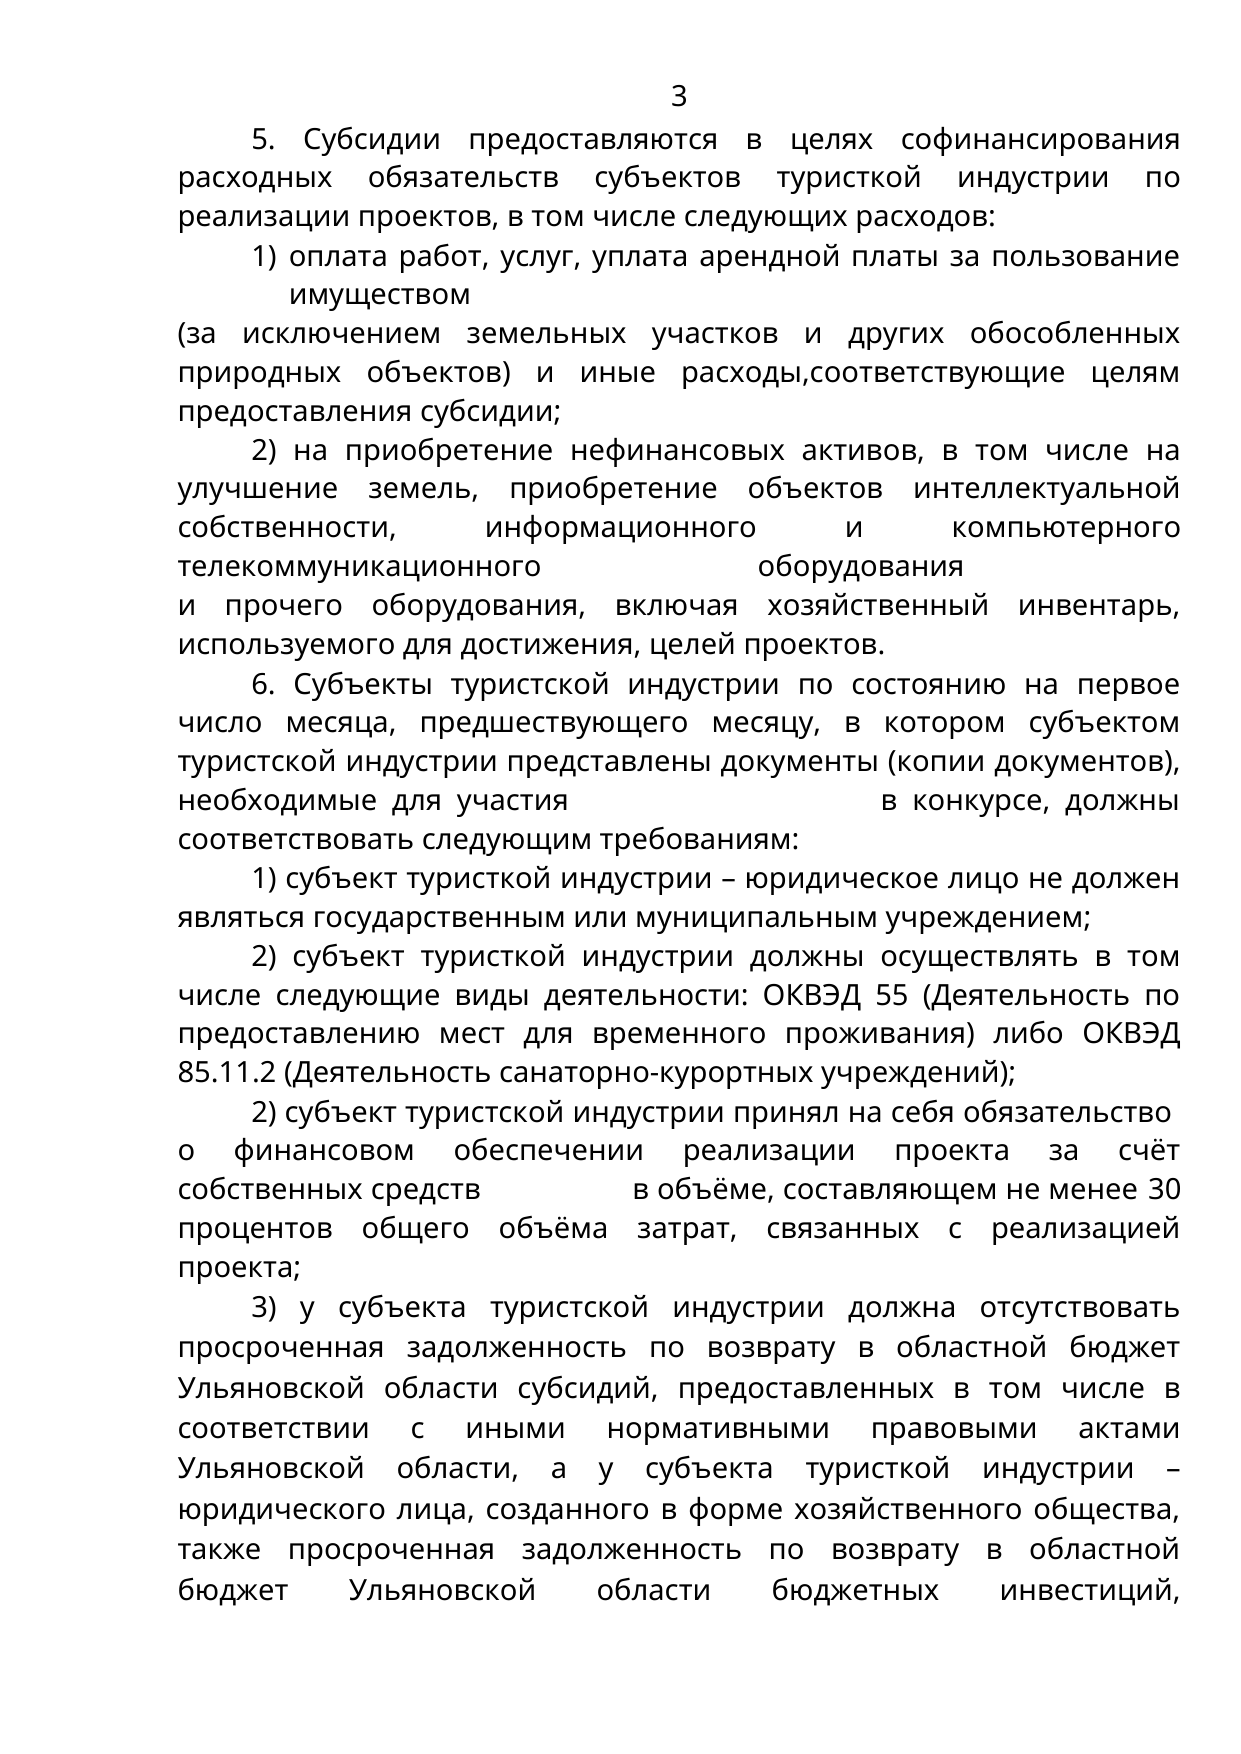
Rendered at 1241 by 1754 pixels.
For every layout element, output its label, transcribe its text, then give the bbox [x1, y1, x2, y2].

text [177, 1286, 1181, 1609]
text 5. Субсидии предоставляются в целях софинансирования расходных обязательств субъектов туристкой индустрии по реализации проектов, в том числе следующих расходов: [177, 118, 1181, 235]
list оплата работ, услуг, уплата арендной платы за пользование имуществом [251, 235, 1181, 313]
text 6. Субъекты туристской индустрии по состоянию на первое число месяца, предшествующего месяцу, в котором субъектом туристской индустрии представлены документы (копии документов), необходимые для участия в конкурсе, должны соответствовать следующим требованиям: [177, 663, 1181, 858]
text 2) на приобретение нефинансовых активов, в том числе на улучшение земель, приобретение объектов интеллектуальной собственности, информационного и компьютерного телекоммуникационного оборудования и прочего оборудования, включая хозяйственный инвентарь, используемого для достижения, целей проектов. [177, 429, 1181, 663]
text 2) субъект туристкой индустрии должны осуществлять в том числе следующие виды деятельности: ОКВЭД 55 (Деятельность по предоставлению мест для временного проживания) либо ОКВЭД 85.11.2 (Деятельность санаторно-курортных учреждений); [177, 936, 1181, 1091]
text (за исключением земельных участков и других обособленных природных объектов) и иные расходы,соответствующие целям предоставления субсидии; [177, 313, 1181, 429]
text 2) субъект туристской индустрии принял на себя обязательство о финансовом обеспечении реализации проекта за счёт собственных средств в объёме, составляющем не менее 30 процентов общего объёма затрат, связанных с реализацией проекта; [177, 1091, 1181, 1286]
text 1) субъект туристкой индустрии – юридическое лицо не должен являться государственным или муниципальным учреждением; [177, 858, 1181, 936]
